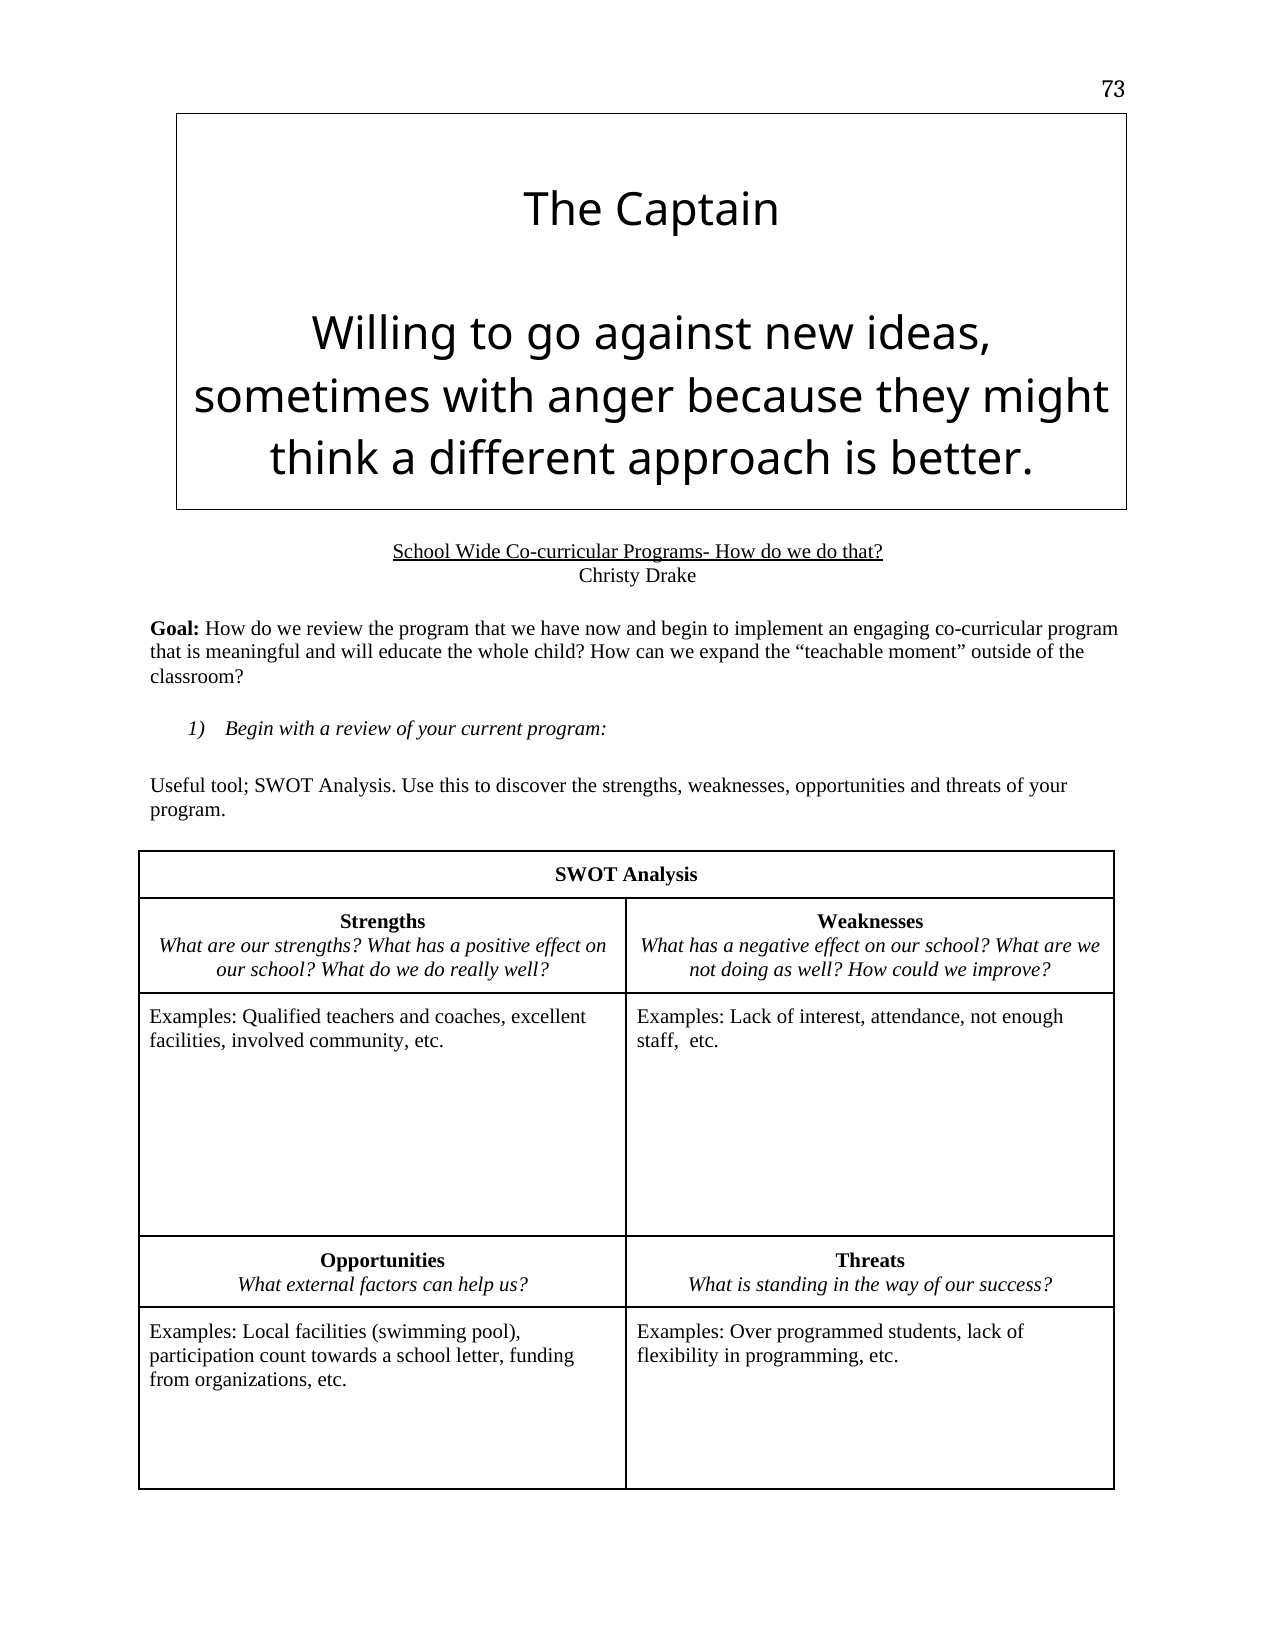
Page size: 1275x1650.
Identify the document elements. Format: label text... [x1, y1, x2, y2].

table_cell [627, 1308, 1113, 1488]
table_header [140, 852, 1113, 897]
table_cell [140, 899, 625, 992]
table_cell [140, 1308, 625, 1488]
text Christy Drake [150, 563, 1125, 587]
text Useful tool; SWOT Analysis. Use this to discover the strengths, weaknesses, opportunities and threats of your program. [150, 773, 1125, 821]
list Begin with a review of your current program: [187, 716, 1125, 740]
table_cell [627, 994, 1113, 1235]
text Goal: How do we review the program that we have now and begin to implement an engaging co-curricular program that is meaningful and will educate the whole child? How can we expand the “teachable moment” outside of the classroom? [150, 615, 1125, 688]
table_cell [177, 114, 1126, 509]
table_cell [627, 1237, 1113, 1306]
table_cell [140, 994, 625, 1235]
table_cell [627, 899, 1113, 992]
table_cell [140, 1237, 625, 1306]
text School Wide Co-curricular Programs- How do we do that? [150, 538, 1125, 563]
